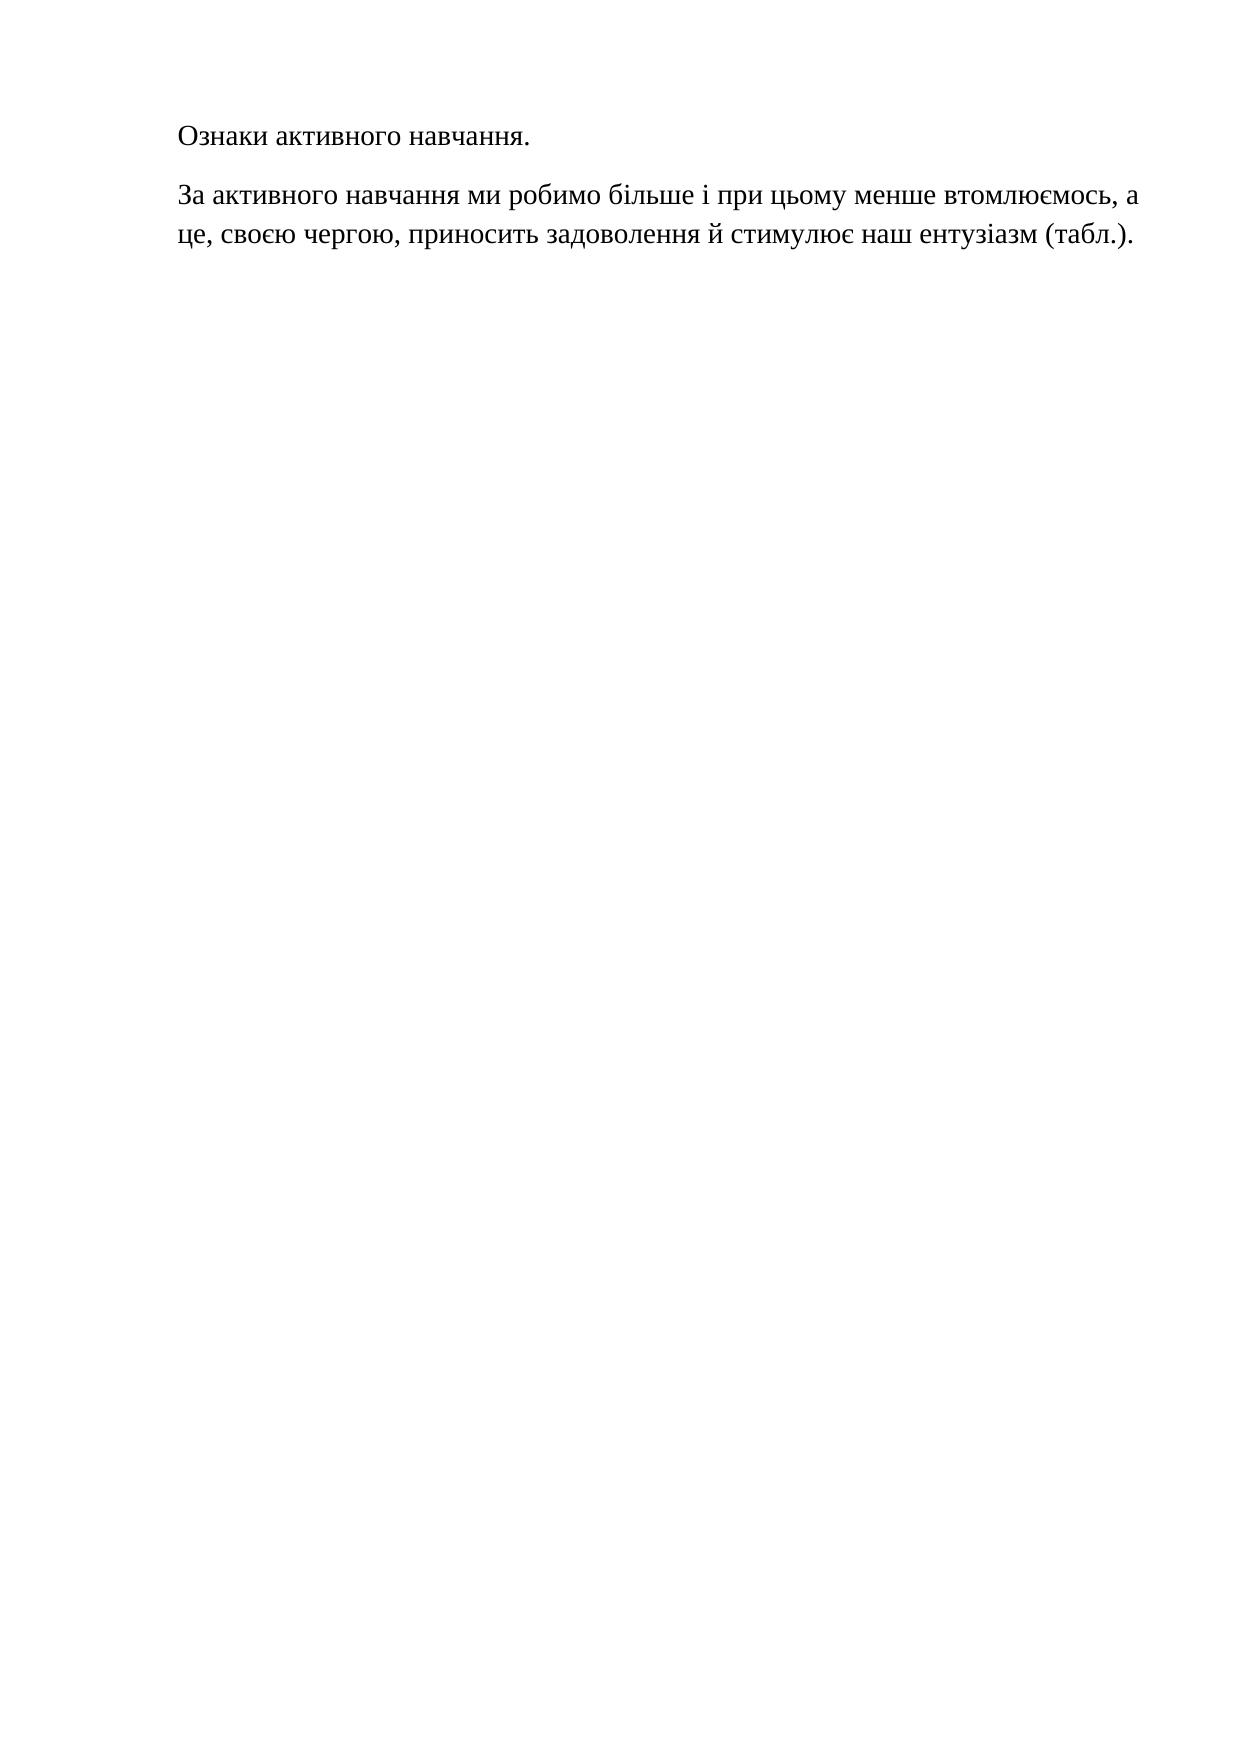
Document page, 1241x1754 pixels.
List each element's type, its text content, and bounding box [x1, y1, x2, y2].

text За активного навчання ми робимо більше і при цьому менше втомлюємось, а це, своєю чергою, приносить задоволення й стимулює наш ентузіазм (табл.). [177, 177, 1152, 249]
text Ознаки активного навчання. [177, 118, 1152, 152]
